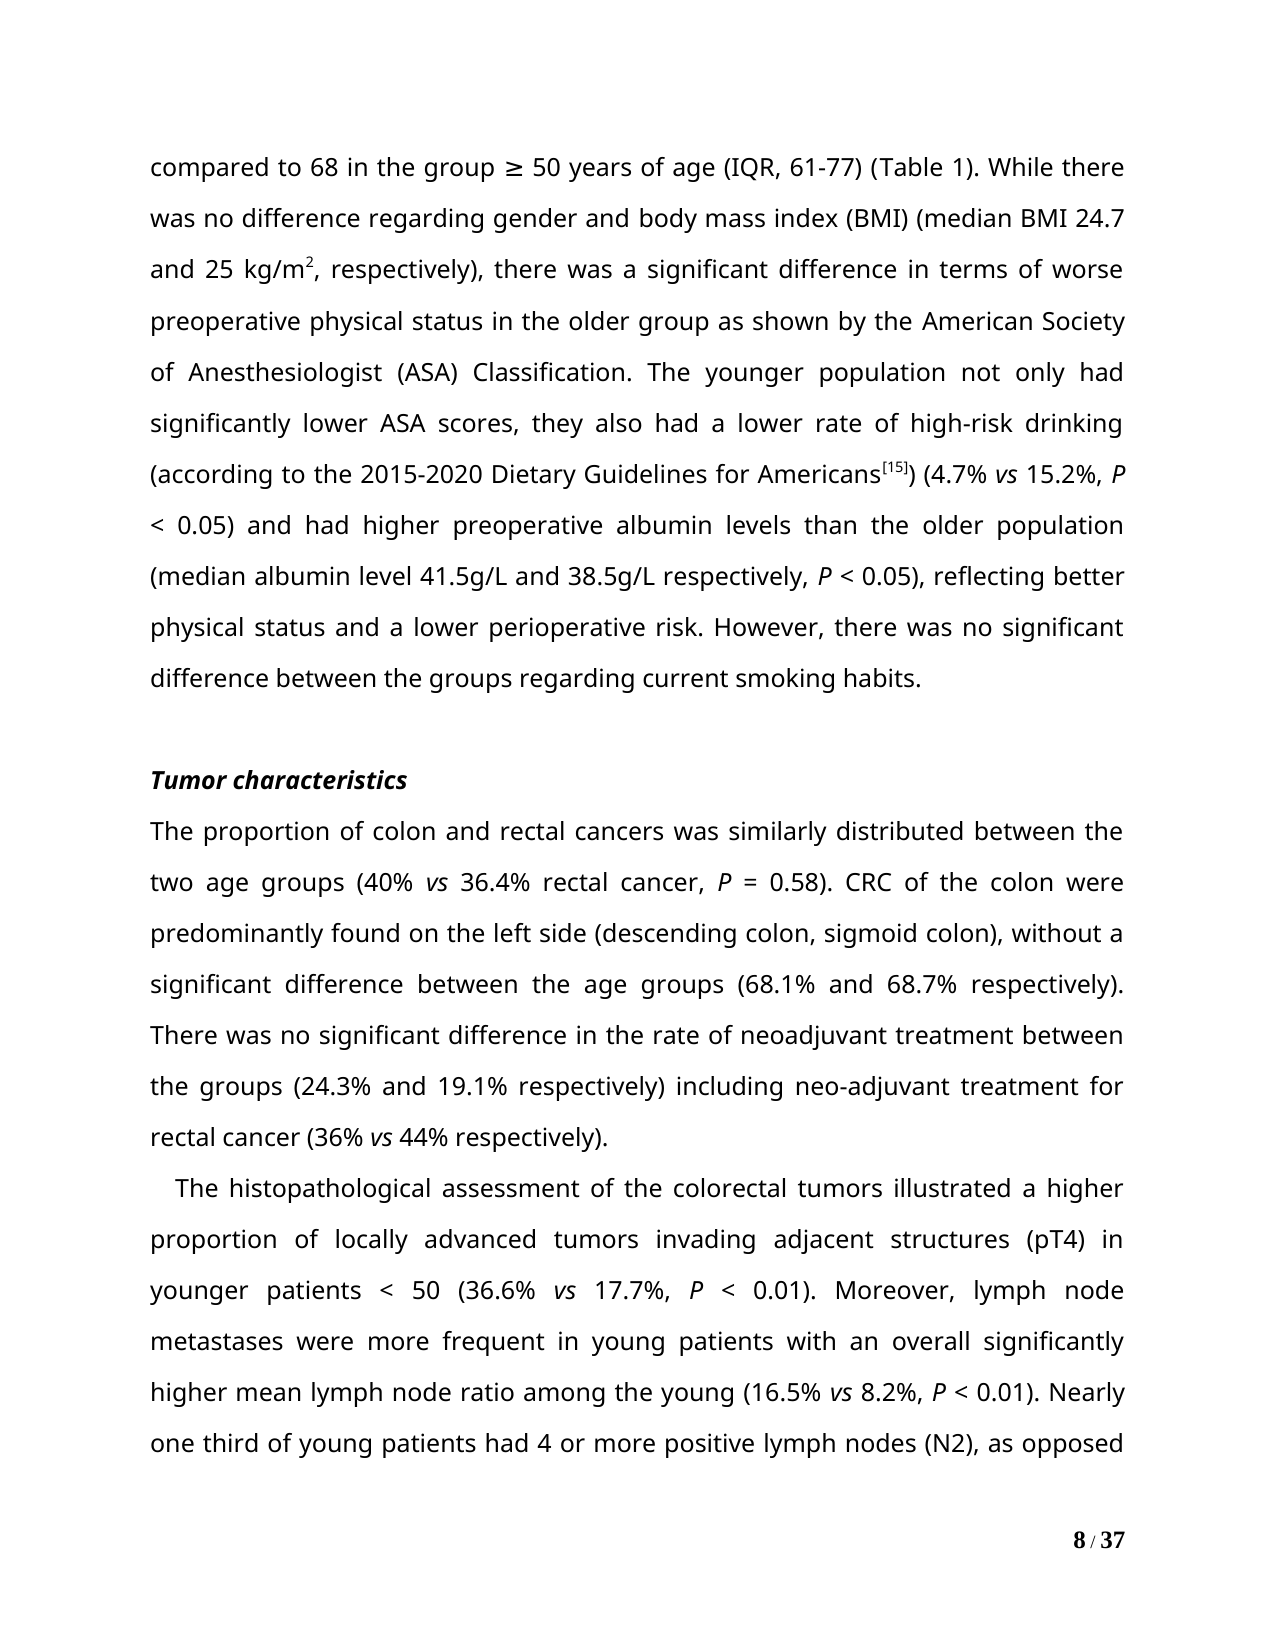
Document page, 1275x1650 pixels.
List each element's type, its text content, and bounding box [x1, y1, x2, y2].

text Tumor characteristics [150, 762, 1125, 797]
text The proportion of colon and rectal cancers was similarly distributed between the two age groups (40% vs 36.4% rectal cancer, P = 0.58). CRC of the colon were predominantly found on the left side (descending colon, sigmoid colon), without a significant difference between the age groups (68.1% and 68.7% respectively). There was no significant difference in the rate of neoadjuvant treatment between the groups (24.3% and 19.1% respectively) including neo-adjuvant treatment for rectal cancer (36% vs 44% respectively). [150, 813, 1125, 1154]
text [150, 150, 1125, 694]
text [150, 1171, 1125, 1460]
